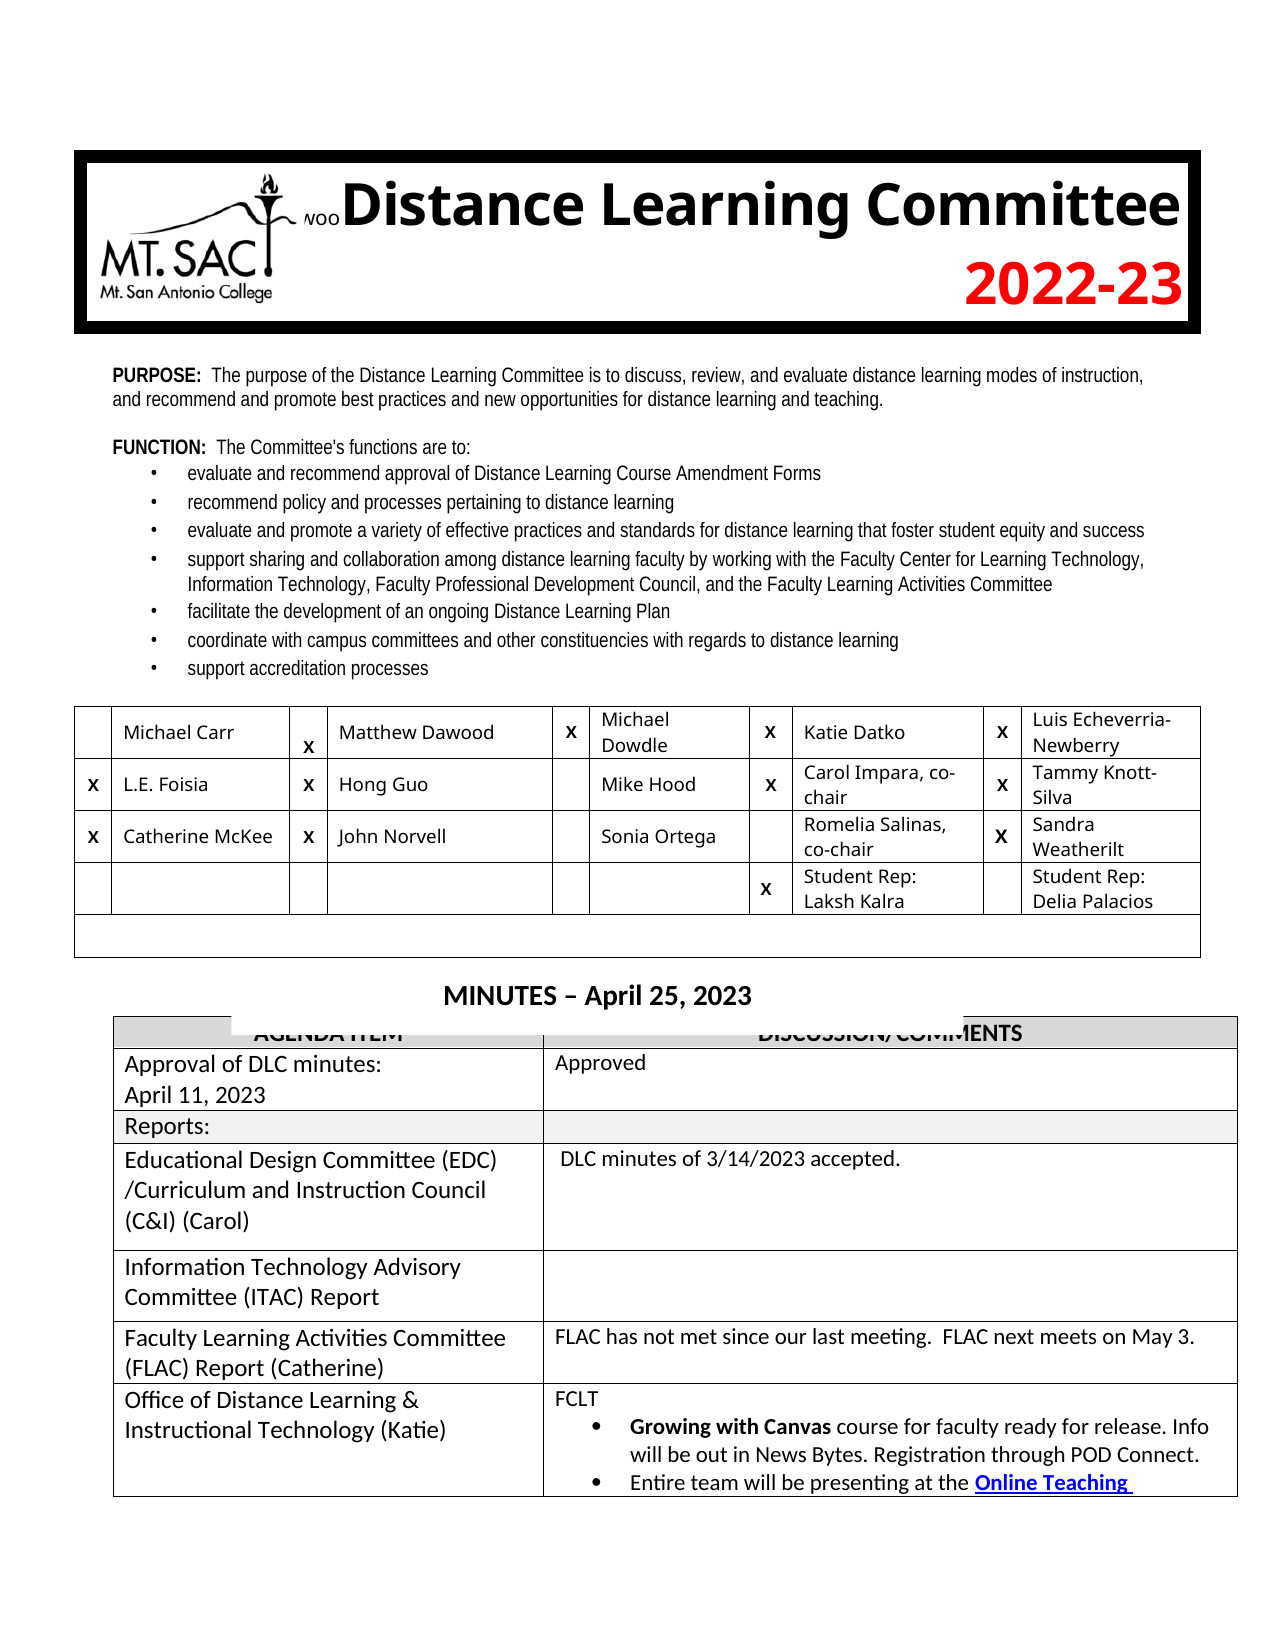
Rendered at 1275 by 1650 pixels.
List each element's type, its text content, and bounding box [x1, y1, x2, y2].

table_cell FLAC has not met since our last meeting. FLAC next meets on May 3. [544, 1322, 1237, 1383]
table_cell Approved [544, 1049, 1237, 1109]
table_cell John Norvell [328, 811, 552, 862]
table_cell X [290, 759, 327, 810]
table_cell Catherine McKee [112, 811, 289, 862]
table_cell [114, 1384, 543, 1496]
list evaluate and recommend approval of Distance Learning Course Amendment Forms [150, 458, 1162, 487]
table_cell [553, 759, 589, 810]
table_cell X [75, 759, 111, 810]
table_cell Tammy Knott-Silva [1022, 759, 1200, 810]
table_cell [544, 1111, 1237, 1143]
table_cell L.E. Foisia [112, 759, 289, 810]
table_header Michael Carr [112, 707, 289, 758]
table_cell [750, 811, 792, 862]
table_header X [290, 707, 327, 758]
table_cell Approval of DLC minutes: April 11, 2023 [114, 1049, 543, 1109]
table_cell [328, 863, 552, 914]
table_cell Sandra Weatherilt [1022, 811, 1200, 862]
table_header DISCUSSION/COMMENTS [544, 1017, 1237, 1047]
picture [90, 164, 305, 321]
table_cell [75, 863, 111, 914]
list recommend policy and processes pertaining to distance learning [150, 487, 1162, 515]
list support sharing and collaboration among distance learning faculty by working with the Faculty Center for Learning Technology, Information Technology, Faculty Professional Development Council, and the Faculty Learning Activities Committee [150, 544, 1162, 596]
list coordinate with campus committees and other constituencies with regards to distance learning [150, 625, 1162, 653]
table_cell X [750, 863, 792, 914]
table_cell [590, 863, 749, 914]
text FUNCTION: The Committee's functions are to: [112, 434, 1162, 458]
table_cell [290, 863, 327, 914]
table_cell Reports: [114, 1111, 543, 1143]
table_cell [544, 1384, 1237, 1496]
table_header Matthew Dawood [328, 707, 552, 758]
table_cell Sonia Ortega [590, 811, 749, 862]
table_cell Educational Design Committee (EDC) /Curriculum and Instruction Council (C&I) (Carol) [114, 1144, 543, 1250]
table_header X [984, 707, 1021, 758]
table_cell [112, 863, 289, 914]
table_cell [553, 811, 589, 862]
list facilitate the development of an ongoing Distance Learning Plan [150, 596, 1162, 625]
table_header Luis Echeverria-Newberry [1022, 707, 1200, 758]
table_cell [553, 863, 589, 914]
table_cell X [290, 811, 327, 862]
table_cell Mike Hood [590, 759, 749, 810]
subtitle PURPOSE: The purpose of the Distance Learning Committee is to discuss, review, and evaluate distance learning modes of instruction, and recommend and promote best practices and new opportunities for distance learning and teaching. [112, 363, 1162, 411]
list support accreditation processes [150, 653, 1162, 682]
table_cell Romelia Salinas, co-chair [793, 811, 983, 862]
table_cell X [984, 811, 1021, 862]
table_cell [984, 863, 1021, 914]
table_header dawooDistance Learning Committee 2022-23 [87, 163, 1188, 321]
table_header AGENDA ITEM [114, 1017, 543, 1047]
table_header X [553, 707, 589, 758]
table_header Michael Dowdle [590, 707, 749, 758]
table_cell Student Rep: Delia Palacios [1022, 863, 1200, 914]
table_header X [750, 707, 792, 758]
table_cell Faculty Learning Activities Committee (FLAC) Report (Catherine) [114, 1322, 543, 1383]
table_cell Student Rep: Laksh Kalra [793, 863, 983, 914]
table_cell [75, 915, 1200, 957]
table_cell [544, 1251, 1237, 1321]
table_cell Carol Impara, co-chair [793, 759, 983, 810]
table_header [75, 707, 111, 758]
table_cell X [984, 759, 1021, 810]
table_cell X [750, 759, 792, 810]
table_cell Information Technology Advisory Committee (ITAC) Report [114, 1251, 543, 1321]
table_cell DLC minutes of 3/14/2023 accepted. [544, 1144, 1237, 1250]
table_cell Hong Guo [328, 759, 552, 810]
table_cell X [75, 811, 111, 862]
list evaluate and promote a variety of effective practices and standards for distance learning that foster student equity and success [150, 515, 1162, 544]
table_header Katie Datko [793, 707, 983, 758]
